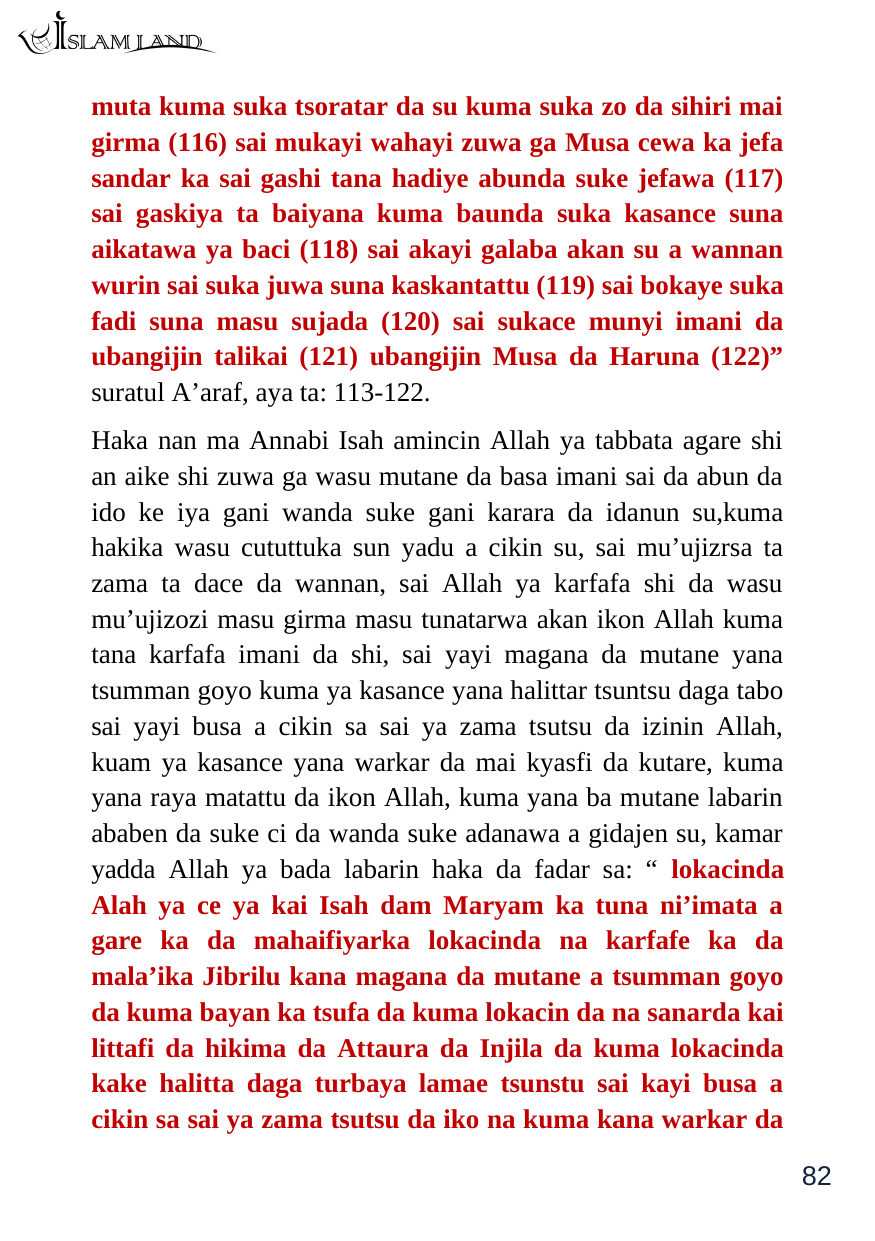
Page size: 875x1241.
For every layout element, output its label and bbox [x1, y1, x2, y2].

picture [17, 11, 218, 54]
text [91, 424, 784, 1134]
text [91, 90, 784, 407]
